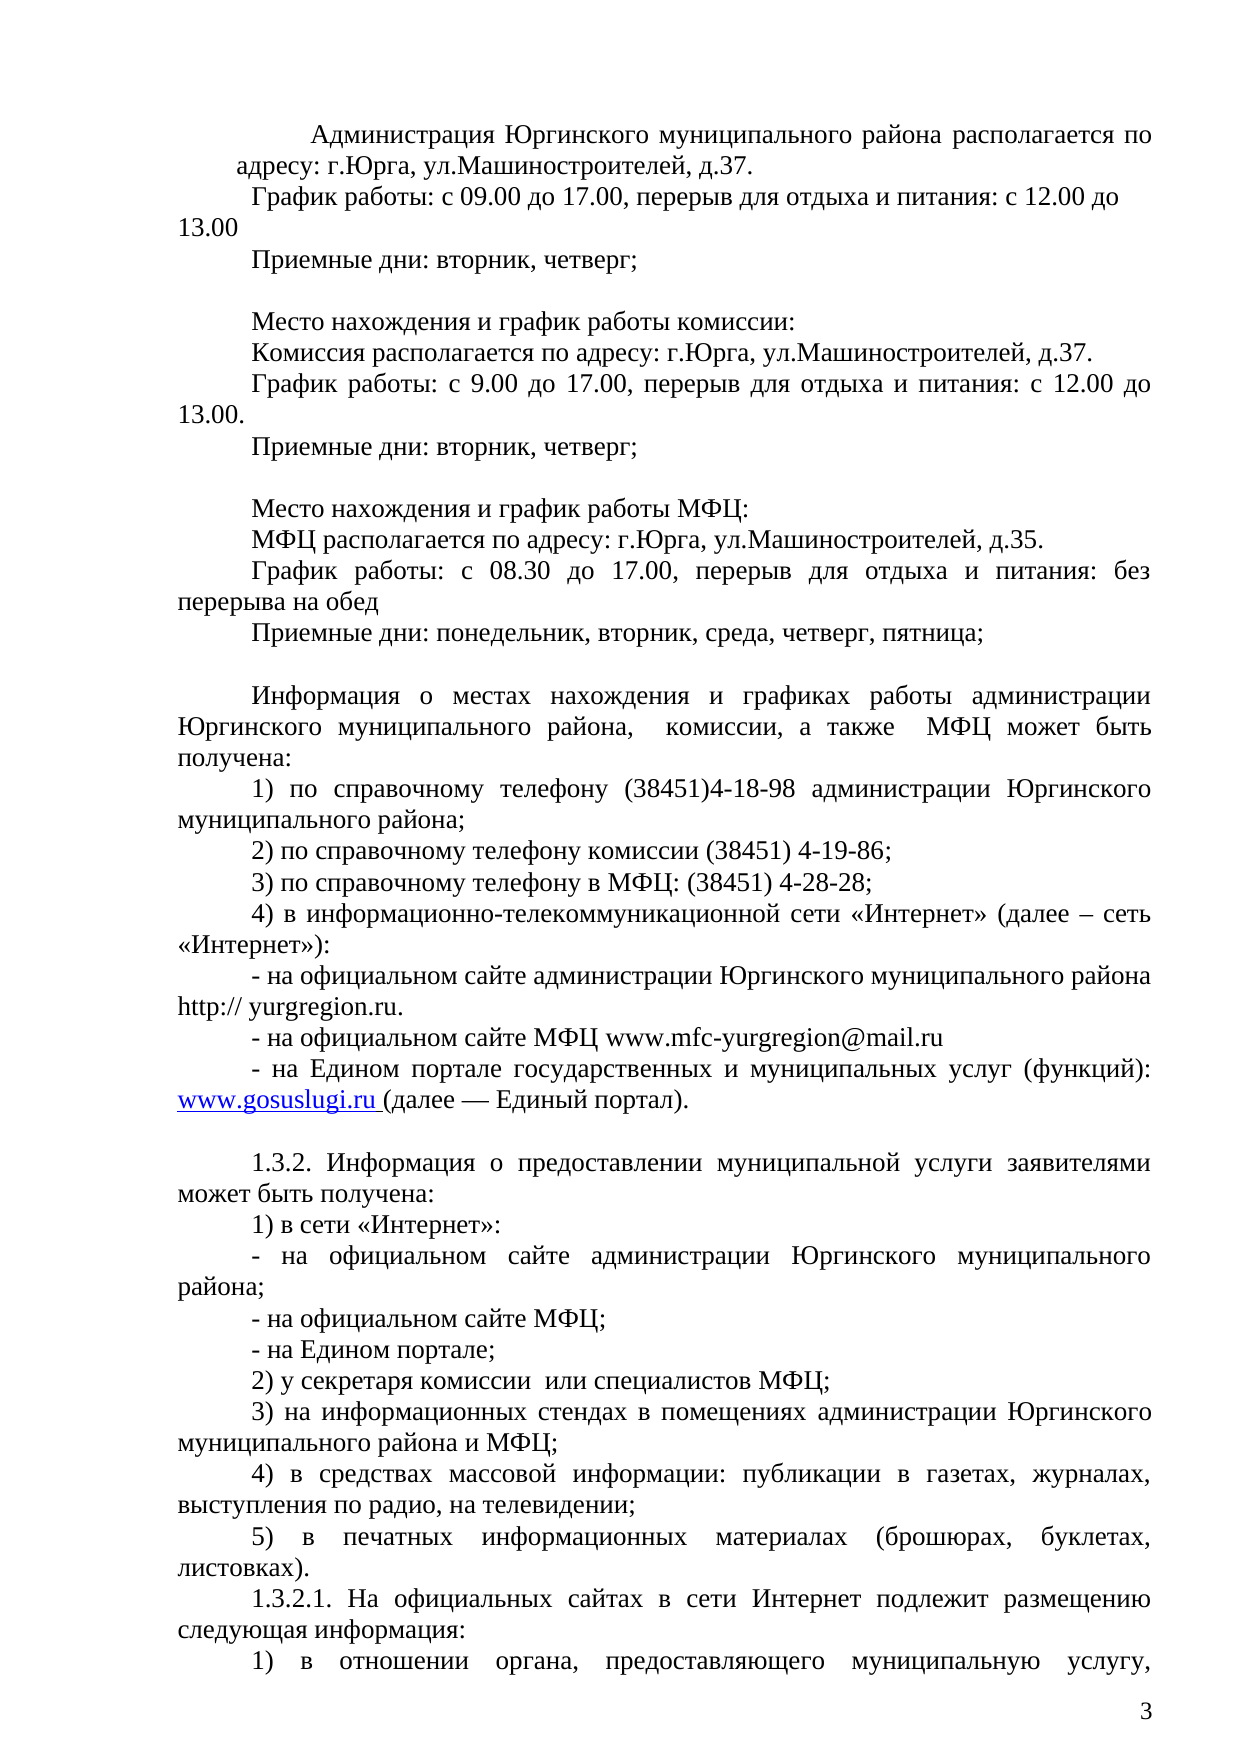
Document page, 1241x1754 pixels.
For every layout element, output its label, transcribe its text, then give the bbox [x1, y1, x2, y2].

text Информация о местах нахождения и графиках работы администрации Юргинского муниципального района, комиссии, а также МФЦ может быть получена: [177, 679, 1152, 772]
text 4) в информационно-телекоммуникационной сети «Интернет» (далее – сеть «Интернет»): [177, 897, 1152, 959]
text Приемные дни: вторник, четверг; [177, 243, 1152, 274]
text 1) в сети «Интернет»: [177, 1208, 1152, 1239]
text 3) по справочному телефону в МФЦ: (38451) 4-28-28; [177, 866, 1152, 897]
text 1) по справочному телефону (38451)4-18-98 администрации Юргинского муниципального района; [177, 772, 1152, 834]
text 3) на информационных стендах в помещениях администрации Юргинского муниципального района и МФЦ; [177, 1395, 1152, 1457]
text Комиссия располагается по адресу: г.Юрга, ул.Машиностроителей, д.37. [177, 336, 1152, 367]
text Место нахождения и график работы МФЦ: [177, 492, 1152, 523]
text 2) у секретаря комиссии или специалистов МФЦ; [177, 1364, 1152, 1395]
text 4) в средствах массовой информации: публикации в газетах, журналах, выступления по радио, на телевидении; [177, 1457, 1152, 1520]
text Администрация Юргинского муниципального района располагается по адресу: г.Юрга, ул.Машиностроителей, д.37. [236, 118, 1152, 180]
text - на официальном сайте администрации Юргинского муниципального района; [177, 1239, 1152, 1302]
text 1.3.2. Информация о предоставлении муниципальной услуги заявителями может быть получена: [177, 1146, 1152, 1208]
text 2) по справочному телефону комиссии (38451) 4-19-86; [177, 834, 1152, 866]
text 5) в печатных информационных материалах (брошюрах, буклетах, листовках). [177, 1520, 1152, 1582]
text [177, 1644, 1152, 1675]
text График работы: с 09.00 до 17.00, перерыв для отдыха и питания: с 12.00 до 13.00 [177, 180, 1152, 243]
text 1.3.2.1. На официальных сайтах в сети Интернет подлежит размещению следующая информация: [177, 1582, 1152, 1644]
text Приемные дни: понедельник, вторник, среда, четверг, пятница; [177, 616, 1152, 648]
text МФЦ располагается по адресу: г.Юрга, ул.Машиностроителей, д.35. [177, 523, 1152, 554]
text - на официальном сайте администрации Юргинского муниципального района http:// yurgregion.ru. [177, 959, 1152, 1021]
text График работы: с 9.00 до 17.00, перерыв для отдыха и питания: с 12.00 до 13.00. [177, 367, 1152, 429]
text - на Едином портале государственных и муниципальных услуг (функций): www.gosuslugi.ru (далее — Единый портал). [177, 1052, 1152, 1115]
text Приемные дни: вторник, четверг; [177, 429, 1152, 461]
text - на официальном сайте МФЦ; [177, 1302, 1152, 1333]
text Место нахождения и график работы комиссии: [177, 305, 1152, 336]
text - на официальном сайте МФЦ www.mfc-yurgregion@mail.ru [177, 1021, 1152, 1052]
text График работы: с 08.30 до 17.00, перерыв для отдыха и питания: без перерыва на обед [177, 554, 1152, 616]
text - на Едином портале; [177, 1333, 1152, 1364]
